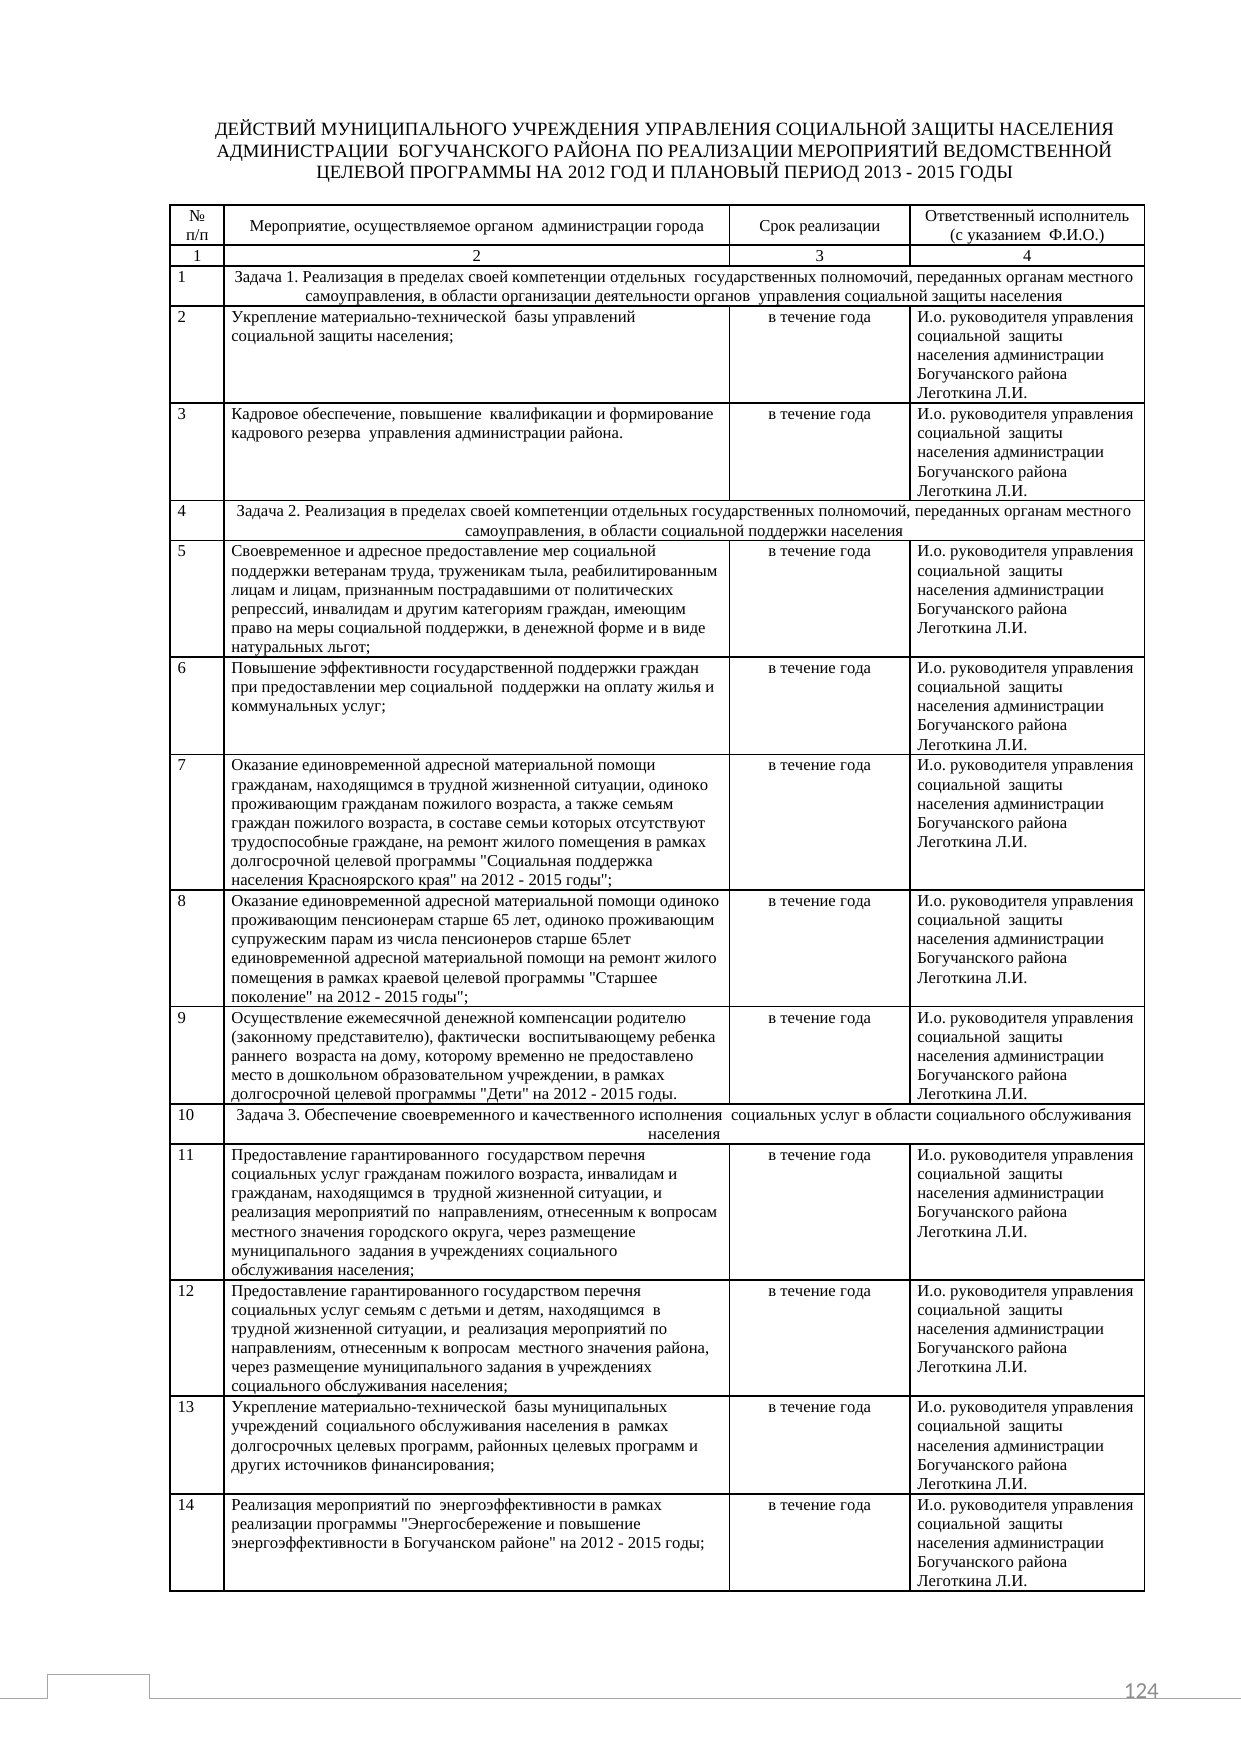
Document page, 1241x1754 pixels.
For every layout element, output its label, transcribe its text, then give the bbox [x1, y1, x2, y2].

text ДЕЙСТВИЙ МУНИЦИПАЛЬНОГО УЧРЕЖДЕНИЯ УПРАВЛЕНИЯ СОЦИАЛЬНОЙ ЗАЩИТЫ НАСЕЛЕНИЯ АДМИНИСТРАЦИИ БОГУЧАНСКОГО РАЙОНА ПО РЕАЛИЗАЦИИ МЕРОПРИЯТИЙ ВЕДОМСТВЕННОЙ ЦЕЛЕВОЙ ПРОГРАММЫ НА 2012 ГОД И ПЛАНОВЫЙ ПЕРИОД 2013 - 2015 ГОДЫ [177, 118, 1152, 183]
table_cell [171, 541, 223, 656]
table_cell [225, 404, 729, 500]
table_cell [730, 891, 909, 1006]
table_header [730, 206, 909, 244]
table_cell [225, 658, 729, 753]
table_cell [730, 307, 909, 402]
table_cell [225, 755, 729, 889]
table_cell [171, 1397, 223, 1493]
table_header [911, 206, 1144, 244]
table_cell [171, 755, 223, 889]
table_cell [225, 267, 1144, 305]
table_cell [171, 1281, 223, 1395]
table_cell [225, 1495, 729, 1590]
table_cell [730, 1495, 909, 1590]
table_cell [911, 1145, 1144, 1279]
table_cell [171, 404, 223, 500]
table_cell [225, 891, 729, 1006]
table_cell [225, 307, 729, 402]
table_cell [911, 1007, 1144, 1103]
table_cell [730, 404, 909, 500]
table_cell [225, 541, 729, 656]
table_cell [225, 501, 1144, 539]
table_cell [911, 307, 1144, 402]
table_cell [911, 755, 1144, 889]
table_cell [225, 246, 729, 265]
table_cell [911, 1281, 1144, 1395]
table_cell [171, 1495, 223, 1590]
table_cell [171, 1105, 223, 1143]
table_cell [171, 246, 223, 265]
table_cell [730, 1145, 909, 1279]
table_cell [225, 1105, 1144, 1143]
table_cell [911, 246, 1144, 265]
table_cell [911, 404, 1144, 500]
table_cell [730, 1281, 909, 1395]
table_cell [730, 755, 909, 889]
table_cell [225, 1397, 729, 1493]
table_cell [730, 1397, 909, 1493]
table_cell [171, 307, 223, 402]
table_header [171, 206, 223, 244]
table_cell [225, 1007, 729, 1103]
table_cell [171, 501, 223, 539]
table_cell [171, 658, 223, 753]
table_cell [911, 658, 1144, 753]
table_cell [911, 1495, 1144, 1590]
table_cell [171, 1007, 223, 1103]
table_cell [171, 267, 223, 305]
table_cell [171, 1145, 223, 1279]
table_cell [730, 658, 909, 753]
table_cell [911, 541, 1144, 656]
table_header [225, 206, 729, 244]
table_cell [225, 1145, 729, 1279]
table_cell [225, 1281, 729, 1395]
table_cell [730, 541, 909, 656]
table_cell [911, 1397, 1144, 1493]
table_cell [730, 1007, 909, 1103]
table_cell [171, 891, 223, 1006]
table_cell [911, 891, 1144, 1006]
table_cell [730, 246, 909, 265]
